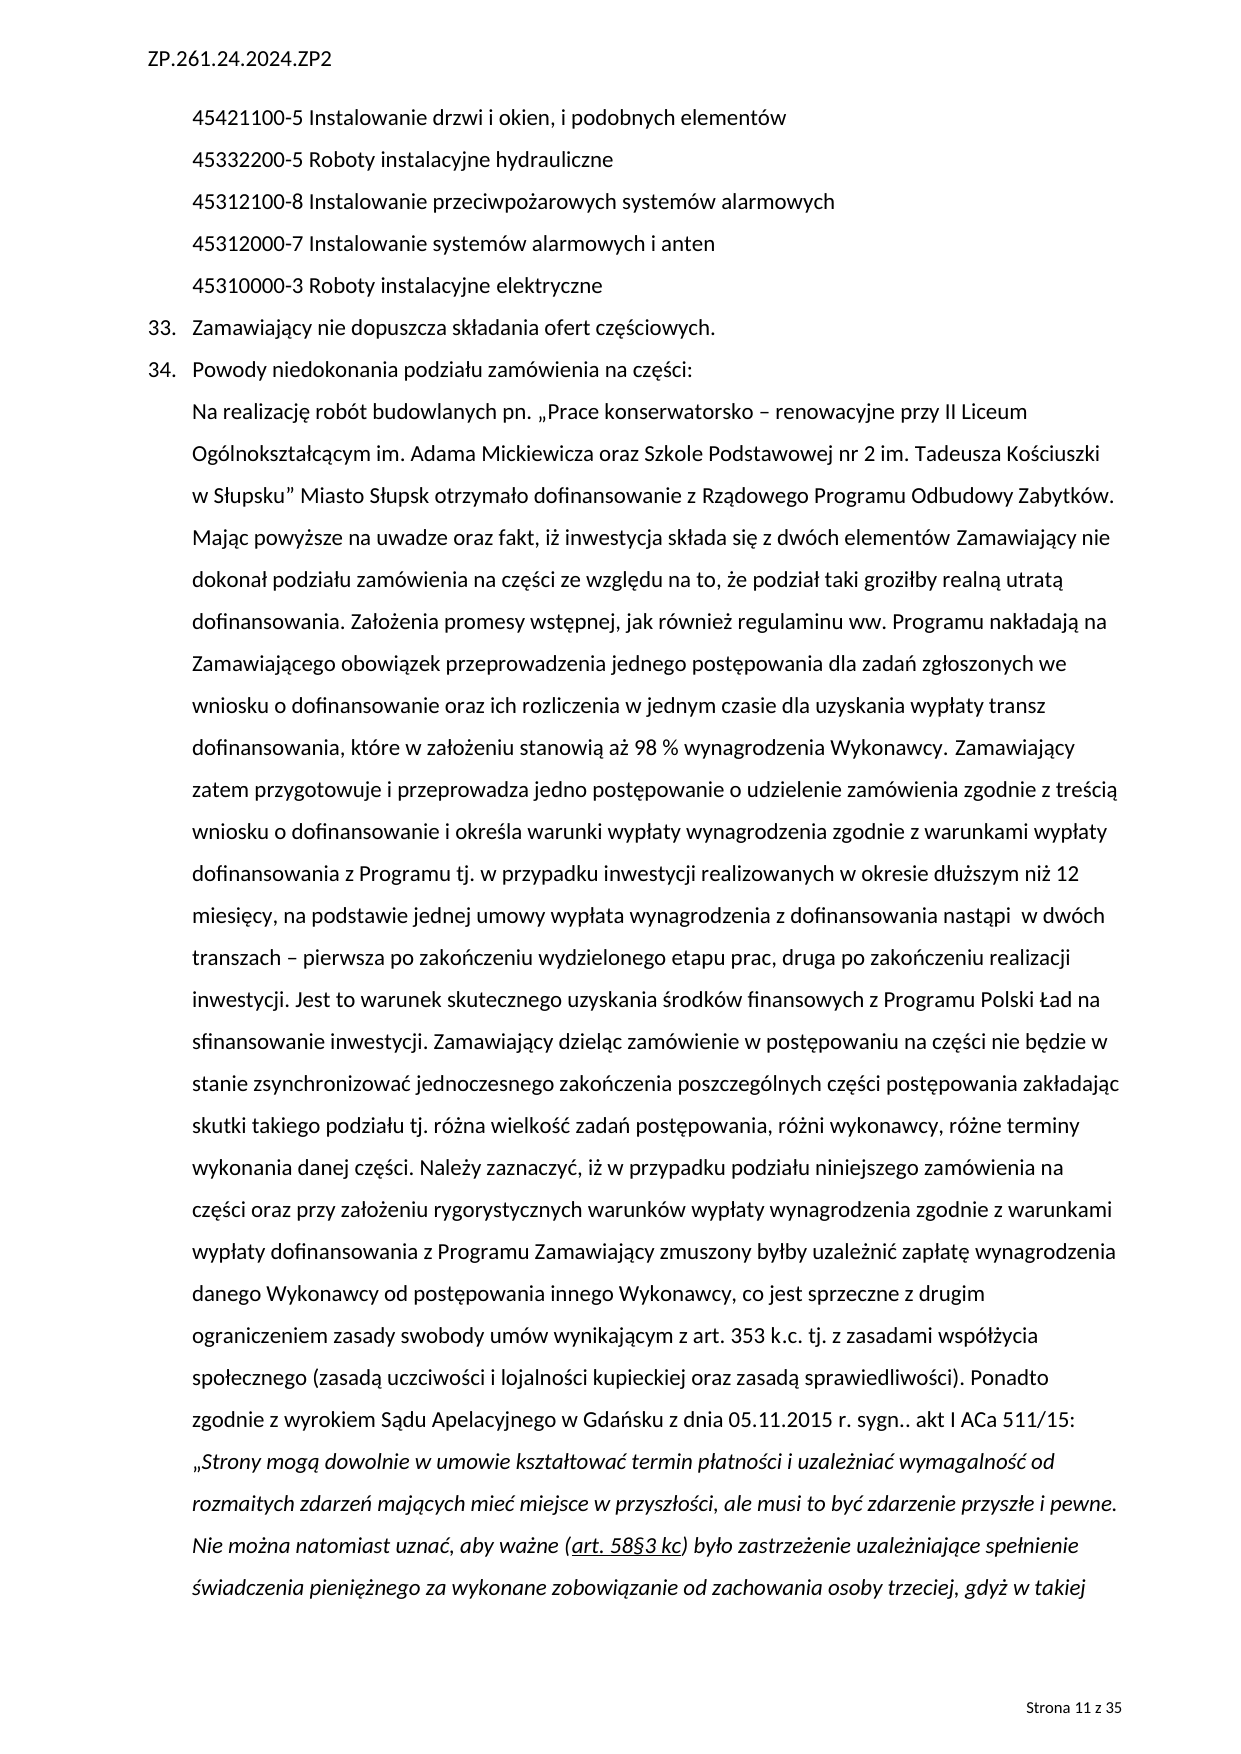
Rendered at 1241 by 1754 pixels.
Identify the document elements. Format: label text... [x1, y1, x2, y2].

text 45312000-7 Instalowanie systemów alarmowych i anten [192, 229, 1122, 257]
list Powody niedokonania podziału zamówienia na części: [148, 355, 1122, 383]
list Zamawiający nie dopuszcza składania ofert częściowych. [148, 313, 1122, 341]
text 45310000-3 Roboty instalacyjne elektryczne [192, 271, 1122, 299]
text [192, 397, 1122, 1601]
text 45312100-8 Instalowanie przeciwpożarowych systemów alarmowych [192, 187, 1122, 215]
text 45332200-5 Roboty instalacyjne hydrauliczne [192, 145, 1122, 173]
text 45421100-5 Instalowanie drzwi i okien, i podobnych elementów [192, 103, 1122, 131]
